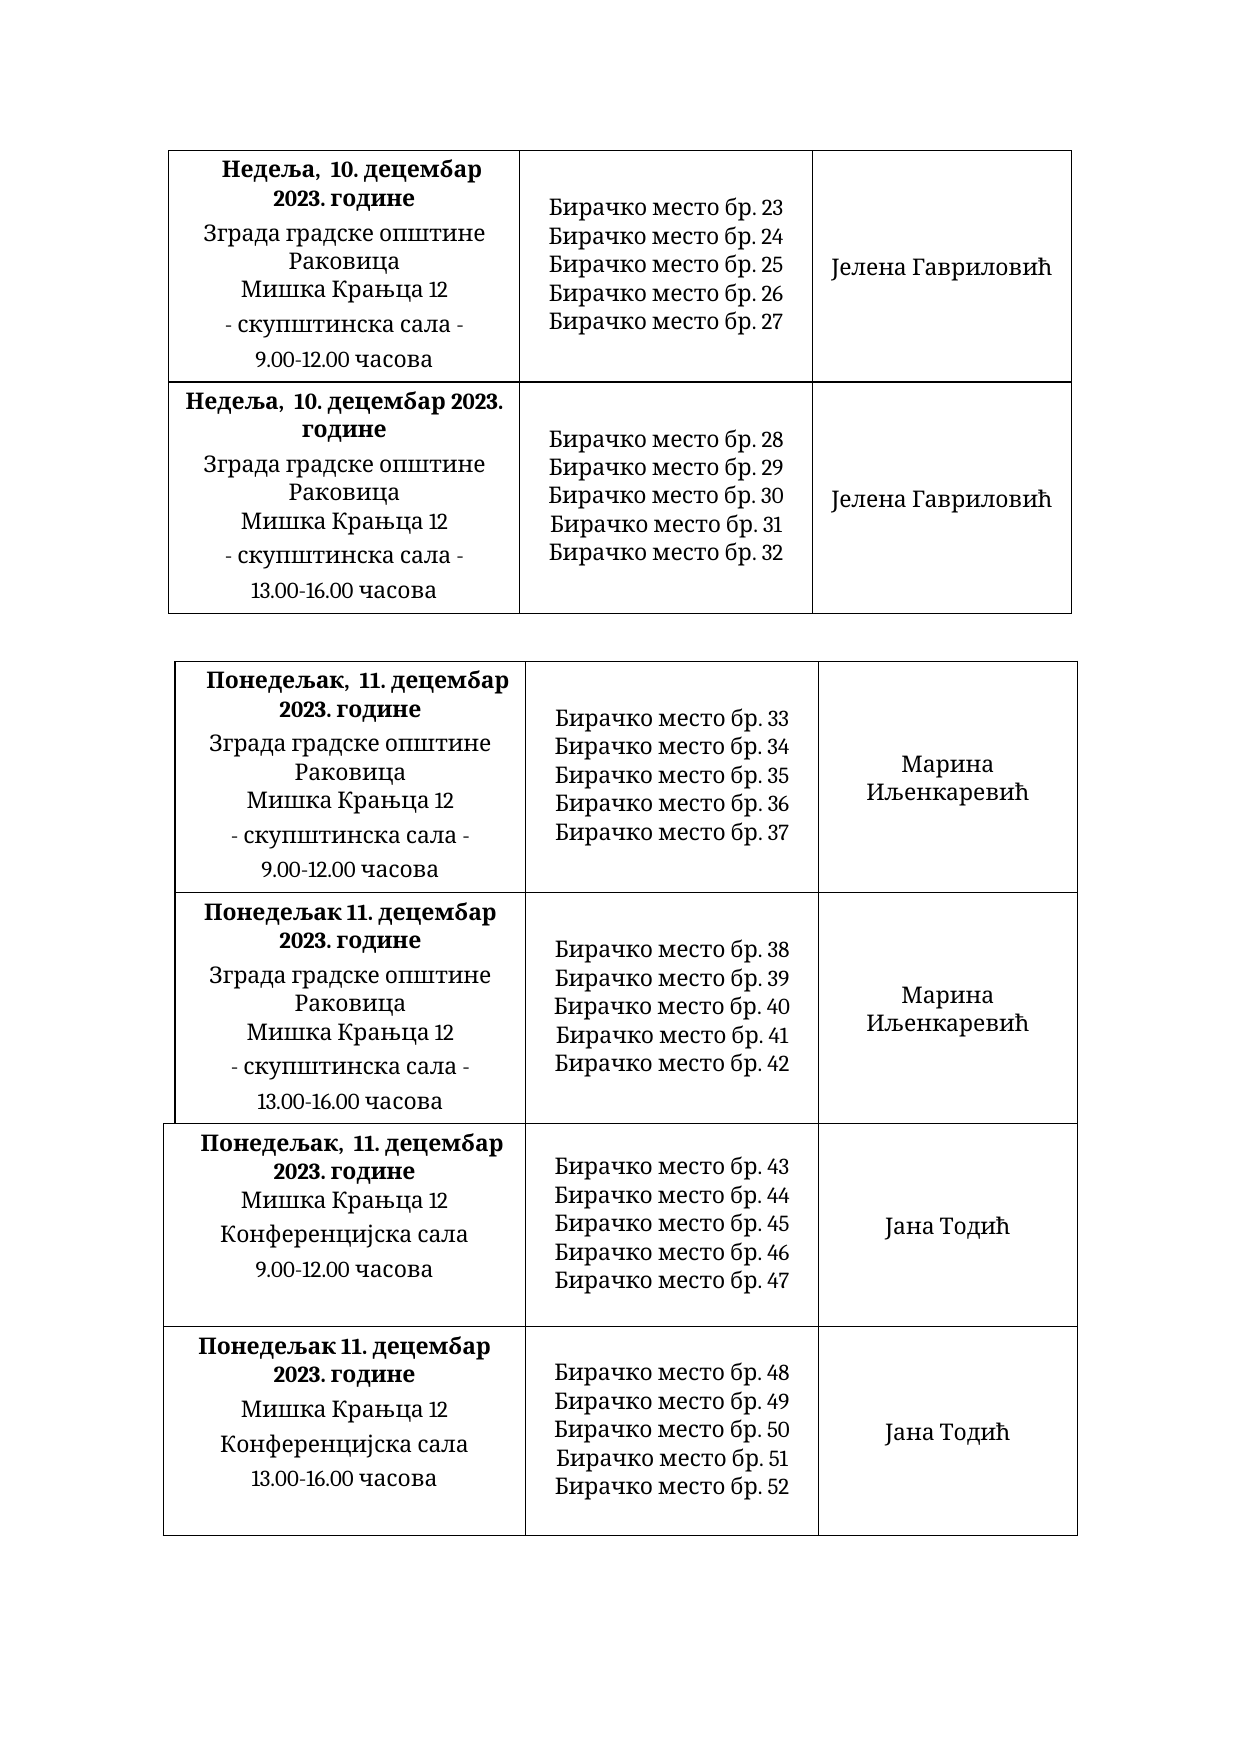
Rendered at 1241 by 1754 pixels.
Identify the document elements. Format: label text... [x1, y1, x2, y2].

table_cell Бирачко место бр. 28 Бирачко место бр. 29 Бирачко место бр. 30 Бирачко место бр. 31 Бирачко место бр. 32 [520, 383, 812, 613]
table_cell Понедељак 11. децембар 2023. године Зграда градске општине Раковица Мишка Крањца 12 - скупштинска сала - 13.00-16.00 часова [176, 893, 525, 1123]
table_header Марина Иљенкаревић [819, 662, 1077, 892]
table_header Јелена Гавриловић [813, 151, 1071, 381]
table_header Бирачко место бр. 23 Бирачко место бр. 24 Бирачко место бр. 25 Бирачко место бр. 26 Бирачко место бр. 27 [520, 151, 812, 381]
table_header Понедељак, 11. децембар 2023. године Зграда градске општине Раковица Мишка Крањца 12 - скупштинска сала - 9.00-12.00 часова [176, 662, 525, 892]
table_cell Бирачко место бр. 43 Бирачко место бр. 44 Бирачко место бр. 45 Бирачко место бр. 46 Бирачко место бр. 47 [526, 1124, 818, 1326]
table_cell Јана Тодић [819, 1327, 1077, 1535]
table_cell Понедељак 11. децембар 2023. године Мишка Крањца 12 Конференцијска сала 13.00-16.00 часова [164, 1327, 525, 1535]
table_header Бирачко место бр. 33 Бирачко место бр. 34 Бирачко место бр. 35 Бирачко место бр. 36 Бирачко место бр. 37 [526, 662, 818, 892]
table_cell Понедељак, 11. децембар 2023. године Мишка Крањца 12 Конференцијска сала 9.00-12.00 часова [164, 1124, 525, 1326]
table_header Недеља, 10. децембар 2023. године Зграда градске општине Раковица Мишка Крањца 12 - скупштинска сала - 9.00-12.00 часова [169, 151, 519, 381]
table_cell Јана Тодић [819, 1124, 1077, 1326]
table_cell Бирачко место бр. 38 Бирачко место бр. 39 Бирачко место бр. 40 Бирачко место бр. 41 Бирачко место бр. 42 [526, 893, 818, 1123]
table_cell Бирачко место бр. 48 Бирачко место бр. 49 Бирачко место бр. 50 Бирачко место бр. 51 Бирачко место бр. 52 [526, 1327, 818, 1535]
table_cell Јелена Гавриловић [813, 383, 1071, 613]
table_cell Марина Иљенкаревић [819, 893, 1077, 1123]
table_cell Недеља, 10. децембар 2023. године Зграда градске општине Раковица Мишка Крањца 12 - скупштинска сала - 13.00-16.00 часова [169, 383, 519, 613]
